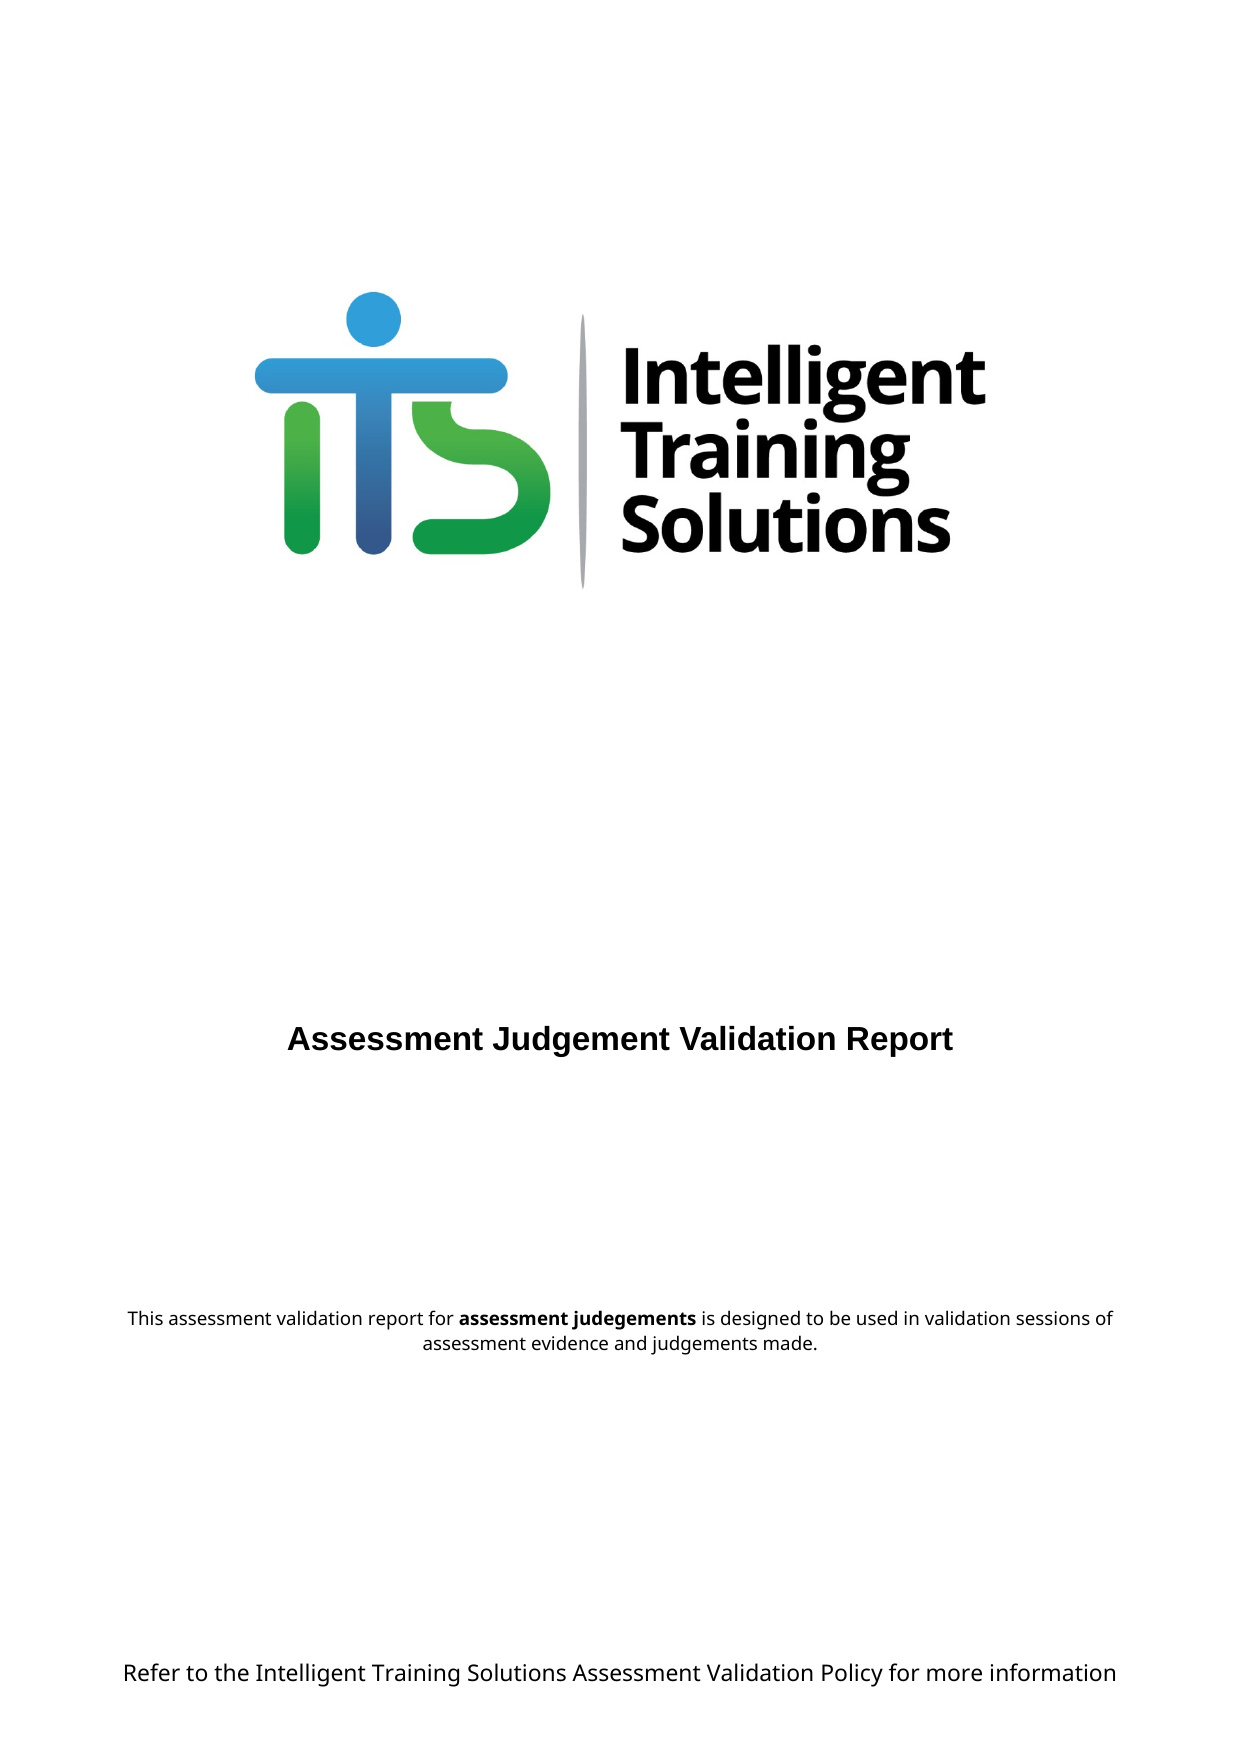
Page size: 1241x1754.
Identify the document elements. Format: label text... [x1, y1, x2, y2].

text This assessment validation report for assessment judegements is designed to be used in validation sessions of assessment evidence and judgements made. [75, 1305, 1165, 1356]
text Assessment Judgement Validation Report [75, 1019, 1165, 1058]
picture [243, 280, 993, 596]
